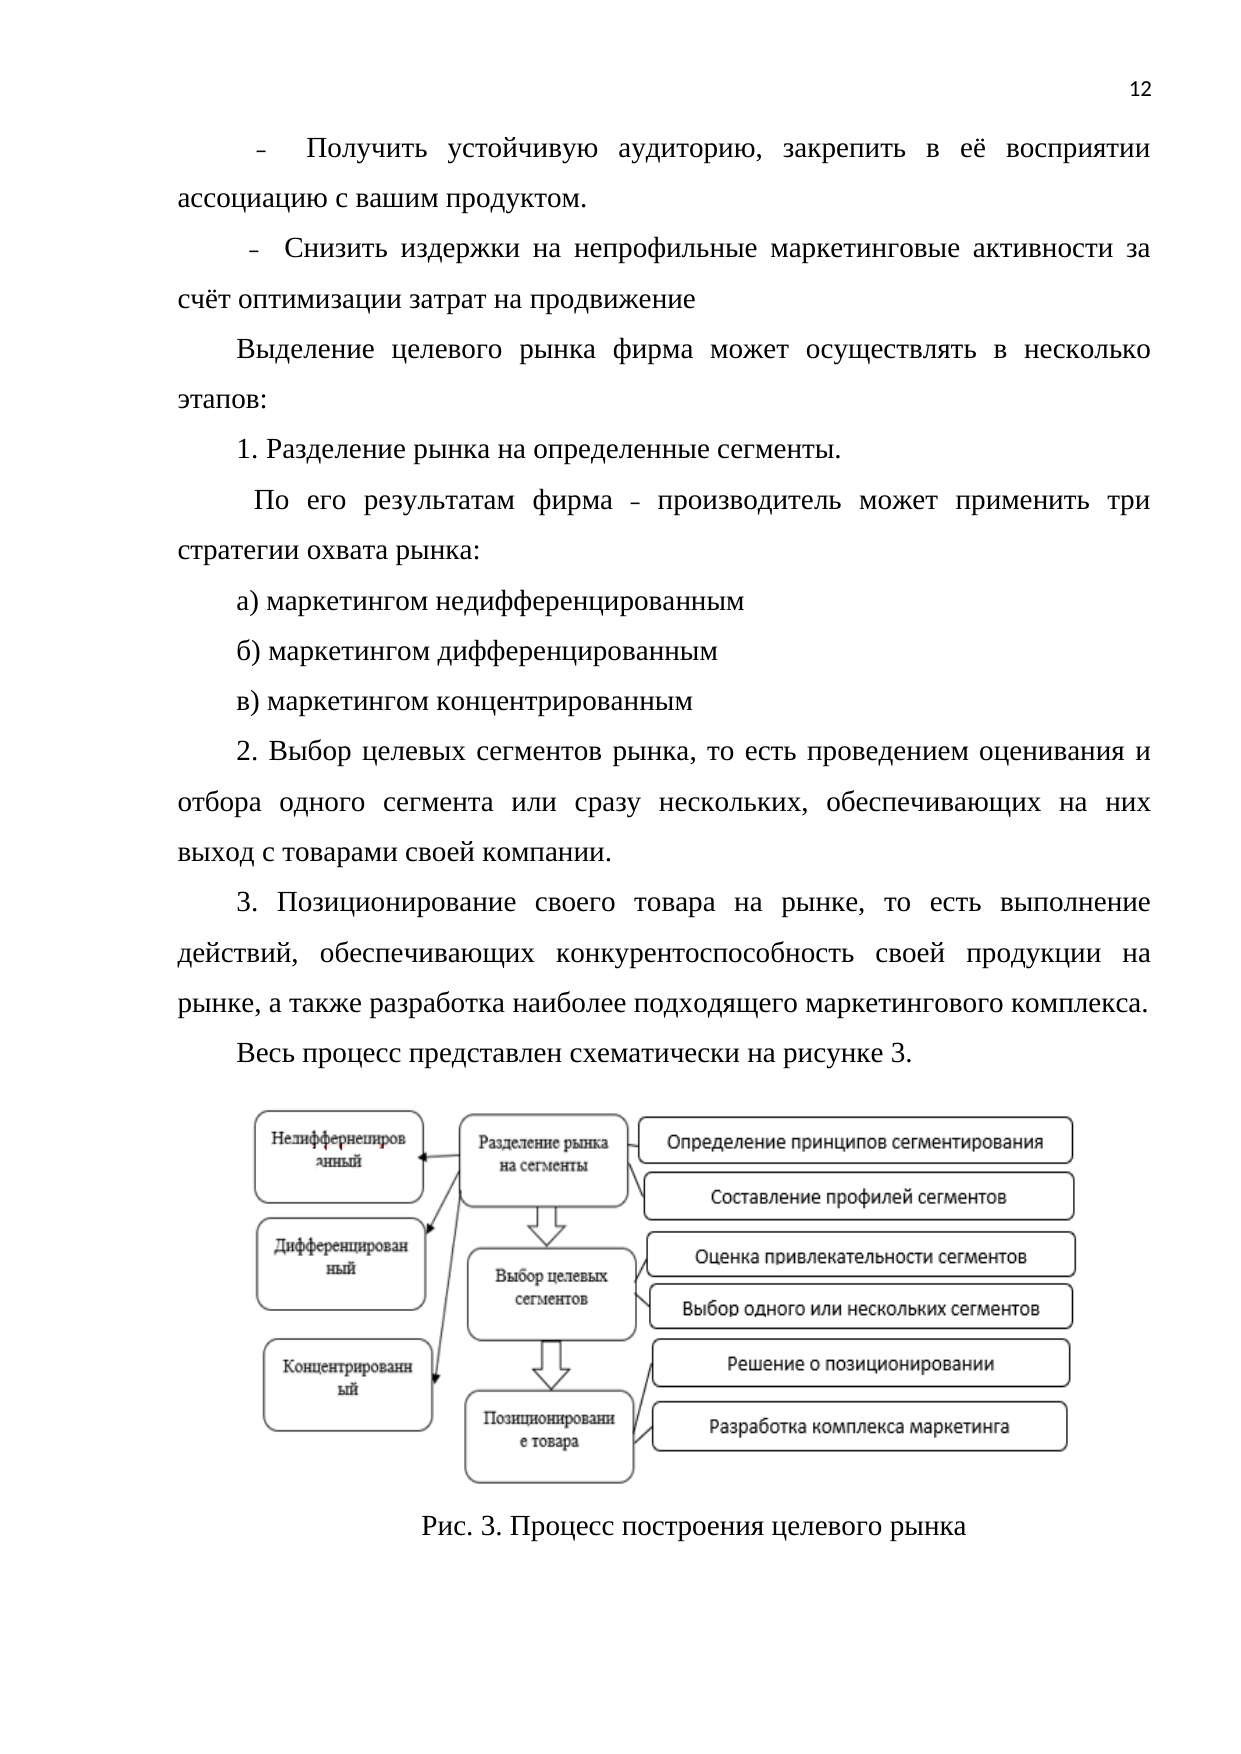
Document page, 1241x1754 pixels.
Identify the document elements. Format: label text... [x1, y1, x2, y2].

text б) маркетингом дифференцированным [177, 633, 1152, 666]
text Выделение целевого рынка фирма может осуществлять в несколько этапов: [177, 331, 1152, 415]
list Разделение рынка на определенные сегменты. [177, 432, 1152, 465]
picture [232, 1107, 1097, 1490]
text По его результатам фирма ˗ производитель может применить три стратегии охвата рынка: [177, 482, 1152, 566]
text в) маркетингом концентрированным [177, 683, 1152, 717]
text ˗ Снизить издержки на непрофильные маркетинговые активности за счёт оптимизации затрат на продвижение [177, 230, 1152, 314]
text 3. Позиционирование своего товара на рынке, то есть выполнение действий, обеспечивающих конкурентоспособность своей продукции на рынке, а также разработка наиболее подходящего маркетингового комплекса. [177, 884, 1152, 1019]
text а) маркетингом недифференцированным [177, 583, 1152, 616]
text ˗ Получить устойчивую аудиторию, закрепить в её восприятии ассоциацию с вашим продуктом. [177, 130, 1152, 214]
text 2. Выбор целевых сегментов рынка, то есть проведением оценивания и отбора одного сегмента или сразу нескольких, обеспечивающих на них выход с товарами своей компании. [177, 733, 1152, 868]
text Весь процесс представлен схематически на рисунке 3. [177, 1035, 1152, 1069]
